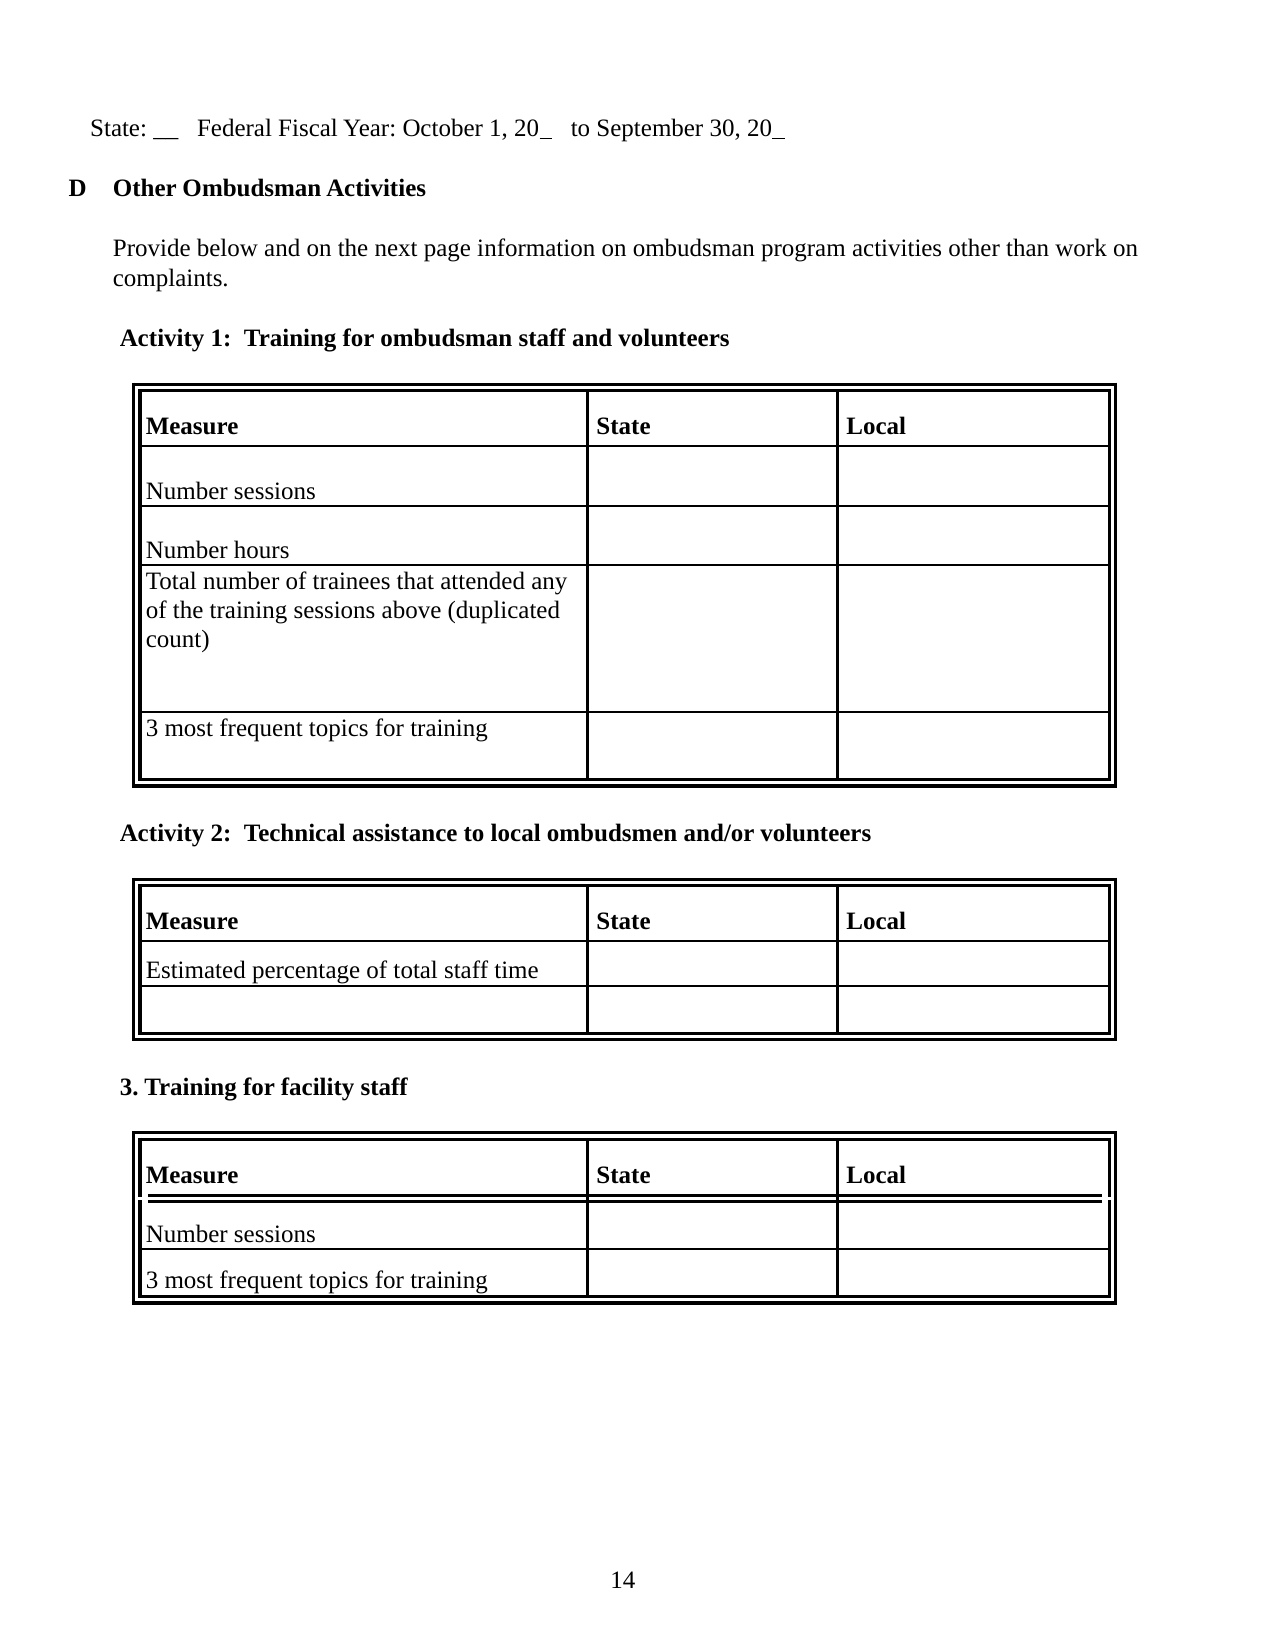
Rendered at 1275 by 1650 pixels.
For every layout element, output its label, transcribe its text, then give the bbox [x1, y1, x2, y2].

table_cell [839, 447, 1108, 505]
table_header Local [838, 386, 1112, 445]
table_cell [839, 507, 1108, 564]
table_cell [589, 566, 836, 711]
text Activity 2: Technical assistance to local ombudsmen and/or volunteers [119, 817, 1185, 847]
table_cell [589, 942, 836, 985]
table_cell Number sessions [137, 1194, 586, 1248]
table_cell Number hours [142, 507, 586, 564]
table_cell [589, 1203, 836, 1248]
table_header Local [838, 881, 1112, 940]
table_header State [589, 887, 836, 940]
table_header State [589, 1141, 836, 1194]
table_cell [839, 987, 1108, 1032]
table_cell [589, 987, 836, 1032]
table_header Measure [137, 881, 587, 940]
table_cell [589, 713, 836, 778]
table_cell [839, 942, 1108, 985]
table_cell [589, 1250, 836, 1295]
table_header State [589, 392, 836, 445]
table_cell 3 most frequent topics for training [142, 713, 586, 778]
table_cell [839, 1250, 1108, 1295]
table_header Local [838, 1134, 1112, 1194]
table_cell [589, 507, 836, 564]
table_cell Number sessions [142, 447, 586, 505]
text Activity 1: Training for ombudsman staff and volunteers [119, 322, 1185, 352]
table_cell Total number of trainees that attended any of the training sessions above (duplicated count) [142, 566, 586, 711]
table_header Measure [137, 386, 587, 445]
table_header Measure [137, 1134, 587, 1194]
text Provide below and on the next page information on ombudsman program activities other than work on complaints. [113, 232, 1200, 292]
table_cell Estimated percentage of total staff time [142, 942, 586, 985]
table_cell [142, 987, 586, 1032]
table_cell [839, 1194, 1112, 1248]
table_cell 3 most frequent topics for training [142, 1250, 586, 1295]
text D Other Ombudsman Activities [68, 172, 1200, 202]
table_cell [589, 447, 836, 505]
text 3. Training for facility staff [119, 1071, 1185, 1101]
table_cell [839, 566, 1108, 711]
table_cell [839, 713, 1108, 778]
